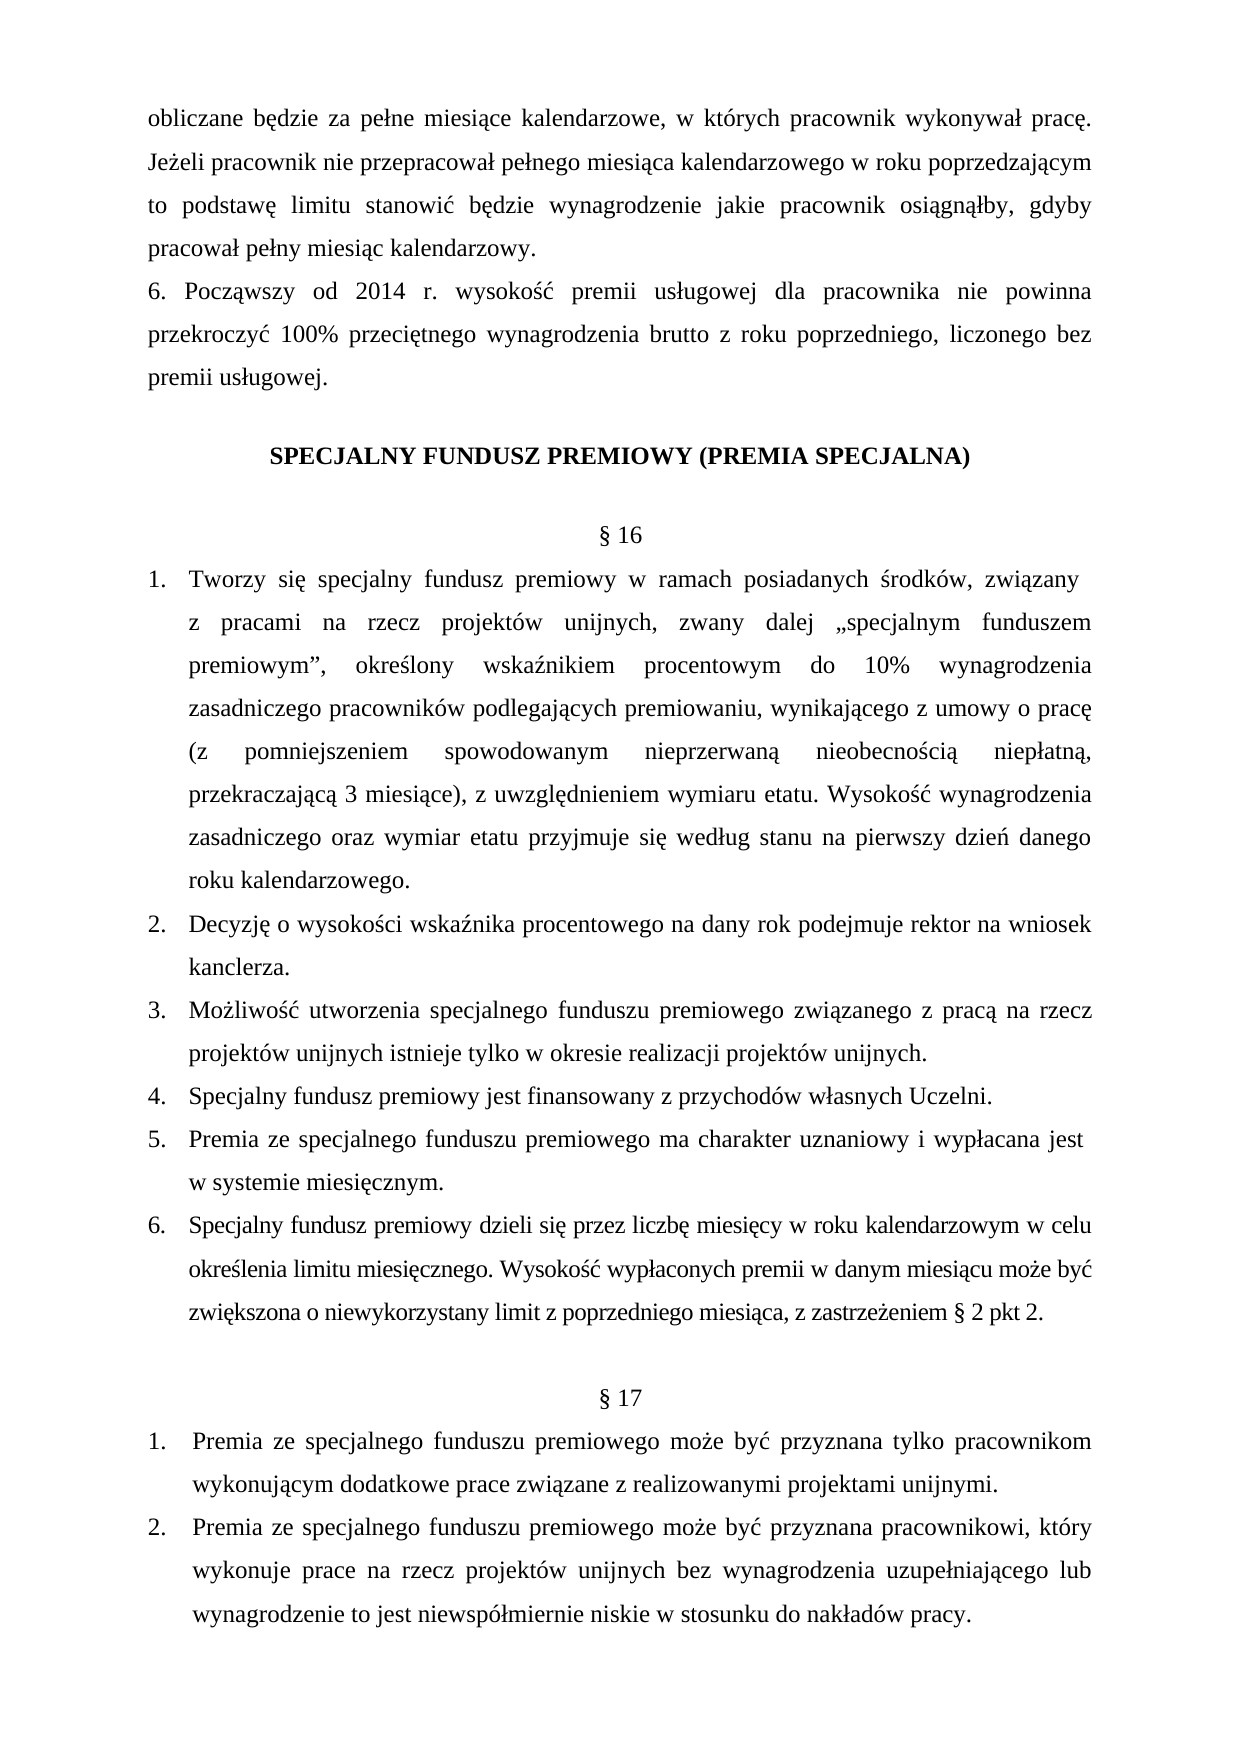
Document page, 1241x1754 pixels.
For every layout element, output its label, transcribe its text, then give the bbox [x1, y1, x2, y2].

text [148, 103, 1093, 262]
list Tworzy się specjalny fundusz premiowy w ramach posiadanych środków, związany z pracami na rzecz projektów unijnych, zwany dalej „specjalnym funduszem premiowym”, określony wskaźnikiem procentowym do 10% wynagrodzenia zasadniczego pracowników podlegających premiowaniu, wynikającego z umowy o pracę (z pomniejszeniem spowodowanym nieprzerwaną nieobecnością niepłatną, przekraczającą 3 miesiące), z uwzględnieniem wymiaru etatu. Wysokość wynagrodzenia zasadniczego oraz wymiar etatu przyjmuje się według stanu na pierwszy dzień danego roku kalendarzowego. [148, 564, 1093, 894]
list Możliwość utworzenia specjalnego funduszu premiowego związanego z pracą na rzecz projektów unijnych istnieje tylko w okresie realizacji projektów unijnych. [148, 995, 1093, 1067]
text SPECJALNY FUNDUSZ PREMIOWY (PREMIA SPECJALNA) [148, 441, 1093, 470]
list Premia ze specjalnego funduszu premiowego ma charakter uznaniowy i wypłacana jest w systemie miesięcznym. [148, 1124, 1093, 1196]
list Premia ze specjalnego funduszu premiowego może być przyznana pracownikowi, który wykonuje prace na rzecz projektów unijnych bez wynagrodzenia uzupełniającego lub wynagrodzenie to jest niewspółmiernie niskie w stosunku do nakładów pracy. [148, 1512, 1093, 1627]
text § 16 [148, 521, 1093, 549]
text § 17 [148, 1383, 1093, 1412]
list Specjalny fundusz premiowy dzieli się przez liczbę miesięcy w roku kalendarzowym w celu określenia limitu miesięcznego. Wysokość wypłaconych premii w danym miesiącu może być zwiększona o niewykorzystany limit z poprzedniego miesiąca, z zastrzeżeniem § 2 pkt 2. [148, 1211, 1093, 1326]
list Premia ze specjalnego funduszu premiowego może być przyznana tylko pracownikom wykonującym dodatkowe prace związane z realizowanymi projektami unijnymi. [148, 1426, 1093, 1498]
list Decyzję o wysokości wskaźnika procentowego na dany rok podejmuje rektor na wniosek kanclerza. [148, 909, 1093, 981]
list Specjalny fundusz premiowy jest finansowany z przychodów własnych Uczelni. [148, 1081, 1093, 1110]
text 6. Począwszy od 2014 r. wysokość premii usługowej dla pracownika nie powinna przekroczyć 100% przeciętnego wynagrodzenia brutto z roku poprzedniego, liczonego bez premii usługowej. [148, 276, 1093, 391]
